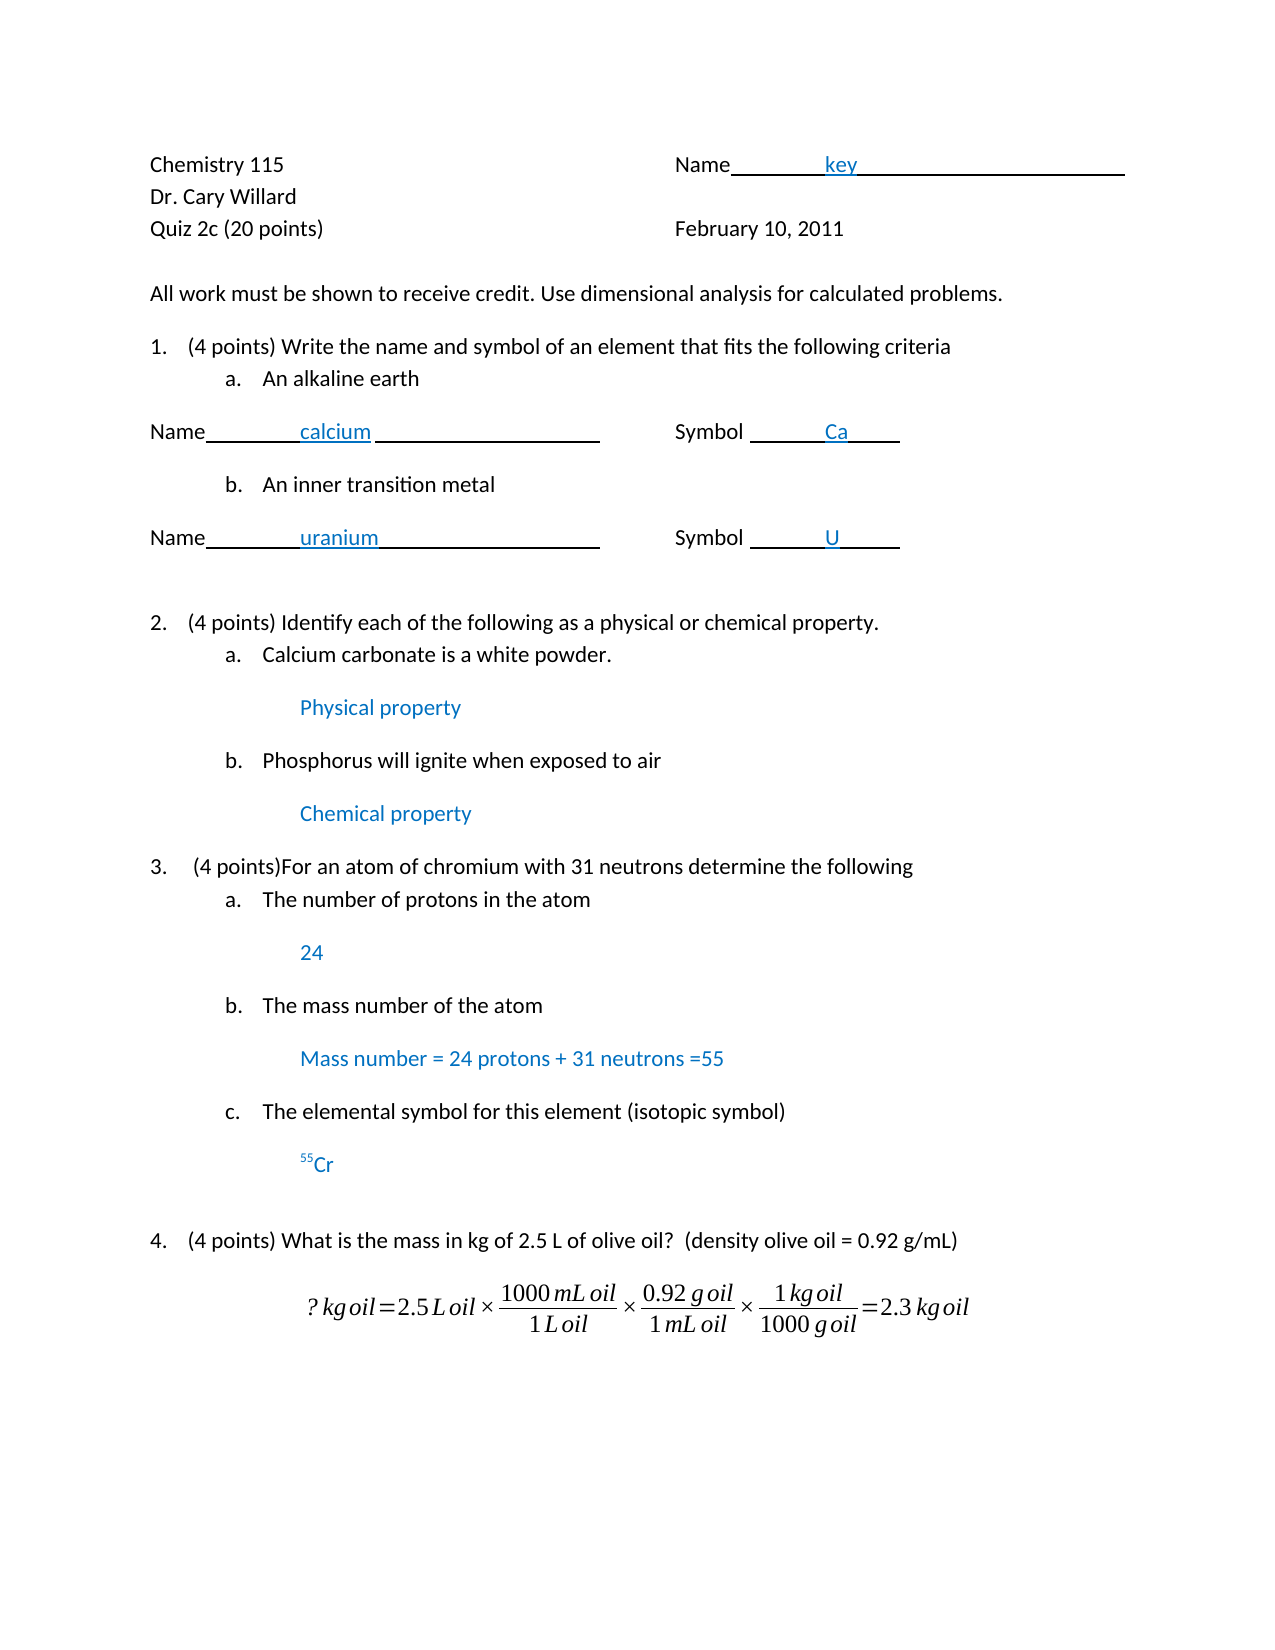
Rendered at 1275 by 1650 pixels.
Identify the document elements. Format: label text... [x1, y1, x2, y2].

list (4 points) What is the mass in kg of 2.5 L of olive oil? (density olive oil = 0.92 g/mL) [150, 1227, 1125, 1255]
text Chemistry 115 Name key [150, 150, 1125, 178]
text Dr. Cary Willard [150, 182, 1125, 210]
text Chemical property [300, 799, 1125, 827]
list The number of protons in the atom [225, 885, 1125, 913]
list An inner transition metal [225, 470, 1125, 498]
text All work must be shown to receive credit. Use dimensional analysis for calculated problems. [150, 279, 1125, 307]
list An alkaline earth [225, 364, 1125, 392]
list The mass number of the atom [225, 991, 1125, 1019]
text Name calcium Symbol Ca [150, 417, 1125, 445]
list (4 points) Write the name and symbol of an element that fits the following criteria [150, 332, 1125, 360]
text Quiz 2c (20 points) February 10, 2011 [150, 214, 1125, 242]
text Name uranium Symbol U [150, 523, 1125, 551]
list Calcium carbonate is a white powder. [225, 640, 1125, 668]
text Physical property [300, 693, 1125, 721]
list Phosphorus will ignite when exposed to air [225, 746, 1125, 774]
list The elemental symbol for this element (isotopic symbol) [225, 1097, 1125, 1125]
text Mass number = 24 protons + 31 neutrons =55 [300, 1044, 1125, 1072]
list (4 points)For an atom of chromium with 31 neutrons determine the following [150, 852, 1125, 881]
text 24 [300, 938, 1125, 966]
text 55Cr [300, 1150, 1125, 1178]
list (4 points) Identify each of the following as a physical or chemical property. [150, 608, 1125, 636]
